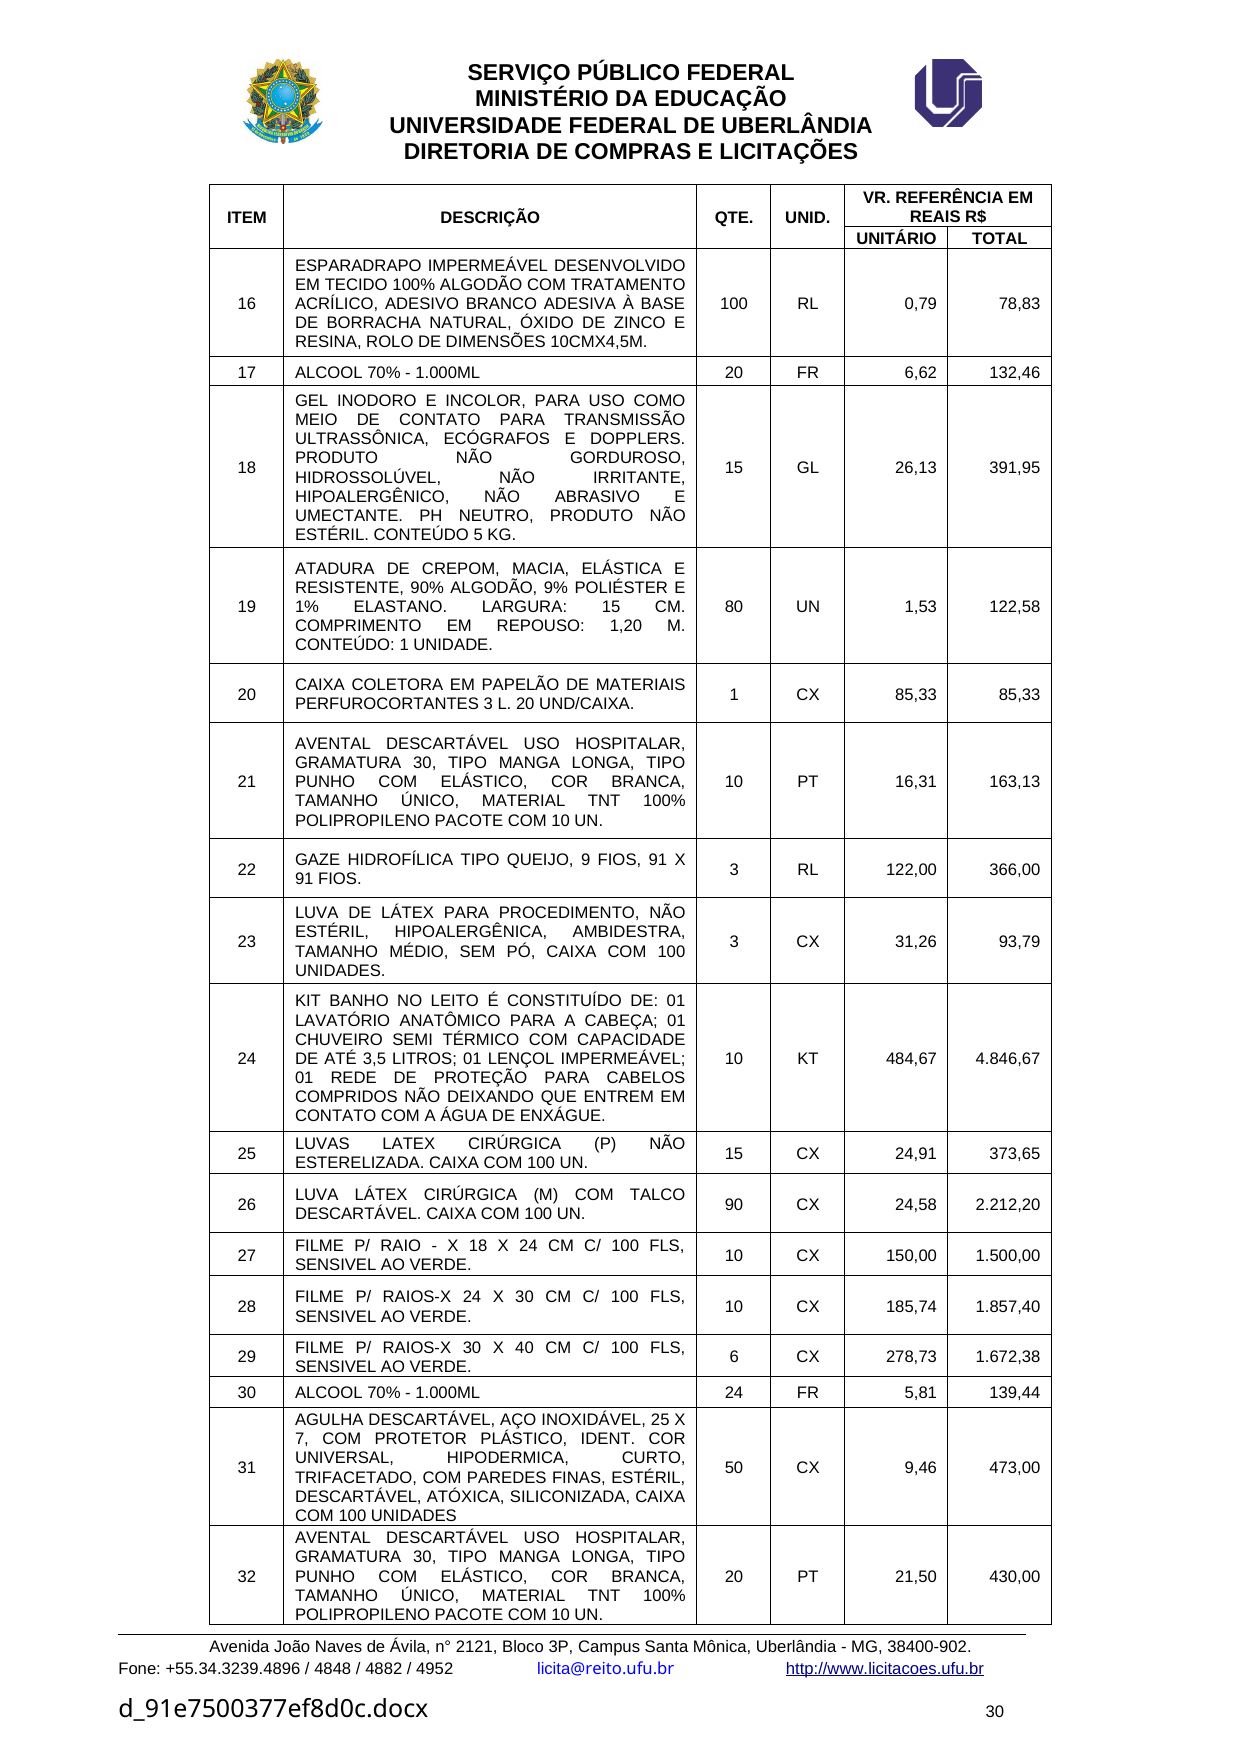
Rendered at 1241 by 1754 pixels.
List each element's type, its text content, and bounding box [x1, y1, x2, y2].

table_cell 139,44 [948, 1377, 1051, 1407]
table_cell 122,00 [845, 839, 947, 897]
table_cell CX [771, 664, 844, 722]
table_cell AVENTAL DESCARTÁVEL USO HOSPITALAR, GRAMATURA 30, TIPO MANGA LONGA, TIPO PUNHO COM ELÁSTICO, COR BRANCA, TAMANHO ÚNICO, MATERIAL TNT 100% POLIPROPILENO PACOTE COM 10 UN. [284, 1526, 696, 1624]
table_cell 1,53 [845, 548, 947, 663]
table_cell 15 [697, 1132, 770, 1173]
table_cell UNITÁRIO [845, 227, 947, 248]
table_cell 1.857,40 [948, 1276, 1051, 1334]
table_cell 16 [210, 249, 283, 356]
table_cell 31 [210, 1408, 283, 1525]
table_cell 21 [210, 723, 283, 838]
table_cell 22 [210, 839, 283, 897]
table_cell 16,31 [845, 723, 947, 838]
table_cell 1.500,00 [948, 1233, 1051, 1275]
table_cell DESCRIÇÃO [284, 185, 696, 248]
table_cell 26,13 [845, 386, 947, 547]
table_cell CX [771, 898, 844, 983]
table_cell 24 [697, 1377, 770, 1407]
table_cell 10 [697, 1276, 770, 1334]
table_cell TOTAL [948, 227, 1051, 248]
table_cell UN [771, 548, 844, 663]
table_cell LUVA LÁTEX CIRÚRGICA (M) COM TALCO DESCARTÁVEL. CAIXA COM 100 UN. [284, 1174, 696, 1232]
picture [243, 59, 323, 144]
table_cell 90 [697, 1174, 770, 1232]
table_cell RL [771, 249, 844, 356]
table_cell 2.212,20 [948, 1174, 1051, 1232]
picture [914, 59, 983, 128]
table_cell CAIXA COLETORA EM PAPELÃO DE MATERIAIS PERFUROCORTANTES 3 L. 20 UND/CAIXA. [284, 664, 696, 722]
table_cell 93,79 [948, 898, 1051, 983]
table_cell 30 [210, 1377, 283, 1407]
table_cell FR [771, 357, 844, 385]
table_cell LUVA DE LÁTEX PARA PROCEDIMENTO, NÃO ESTÉRIL, HIPOALERGÊNICA, AMBIDESTRA, TAMANHO MÉDIO, SEM PÓ, CAIXA COM 100 UNIDADES. [284, 898, 696, 983]
table_cell 278,73 [845, 1335, 947, 1376]
table_cell 163,13 [948, 723, 1051, 838]
table_cell FILME P/ RAIO - X 18 X 24 CM C/ 100 FLS, SENSIVEL AO VERDE. [284, 1233, 696, 1275]
table_cell 78,83 [948, 249, 1051, 356]
table_cell 3 [697, 898, 770, 983]
table_cell 185,74 [845, 1276, 947, 1334]
table_cell 430,00 [948, 1526, 1051, 1624]
table_cell 3 [697, 839, 770, 897]
table_cell AGULHA DESCARTÁVEL, AÇO INOXIDÁVEL, 25 X 7, COM PROTETOR PLÁSTICO, IDENT. COR UNIVERSAL, HIPODERMICA, CURTO, TRIFACETADO, COM PAREDES FINAS, ESTÉRIL, DESCARTÁVEL, ATÓXICA, SILICONIZADA, CAIXA COM 100 UNIDADES [284, 1408, 696, 1525]
table_cell 366,00 [948, 839, 1051, 897]
table_cell 85,33 [845, 664, 947, 722]
table_cell KT [771, 984, 844, 1131]
table_cell 18 [210, 386, 283, 547]
table_cell GEL INODORO E INCOLOR, PARA USO COMO MEIO DE CONTATO PARA TRANSMISSÃO ULTRASSÔNICA, ECÓGRAFOS E DOPPLERS. PRODUTO NÃO GORDUROSO, HIDROSSOLÚVEL, NÃO IRRITANTE, HIPOALERGÊNICO, NÃO ABRASIVO E UMECTANTE. PH NEUTRO, PRODUTO NÃO ESTÉRIL. CONTEÚDO 5 KG. [284, 386, 696, 547]
table_cell CX [771, 1276, 844, 1334]
table_cell 20 [697, 357, 770, 385]
table_cell 132,46 [948, 357, 1051, 385]
table_cell 24 [210, 984, 283, 1131]
table_cell 17 [210, 357, 283, 385]
table_cell 23 [210, 898, 283, 983]
table_cell 10 [697, 984, 770, 1131]
table_cell PT [771, 723, 844, 838]
table_cell 6 [697, 1335, 770, 1376]
table_cell 391,95 [948, 386, 1051, 547]
table_cell FR [771, 1377, 844, 1407]
table_cell 484,67 [845, 984, 947, 1131]
table_cell ATADURA DE CREPOM, MACIA, ELÁSTICA E RESISTENTE, 90% ALGODÃO, 9% POLIÉSTER E 1% ELASTANO. LARGURA: 15 CM. COMPRIMENTO EM REPOUSO: 1,20 M. CONTEÚDO: 1 UNIDADE. [284, 548, 696, 663]
table_cell ITEM [210, 185, 283, 248]
table_cell 28 [210, 1276, 283, 1334]
table_cell 473,00 [948, 1408, 1051, 1525]
table_cell CX [771, 1408, 844, 1525]
table_cell 15 [697, 386, 770, 547]
table_cell 31,26 [845, 898, 947, 983]
table_cell 150,00 [845, 1233, 947, 1275]
table_cell 4.846,67 [948, 984, 1051, 1131]
table_cell GAZE HIDROFÍLICA TIPO QUEIJO, 9 FIOS, 91 X 91 FIOS. [284, 839, 696, 897]
table_cell 32 [210, 1526, 283, 1624]
table_cell ALCOOL 70% - 1.000ML [284, 1377, 696, 1407]
table_cell UNID. [771, 185, 844, 248]
table_cell 0,79 [845, 249, 947, 356]
table_cell 9,46 [845, 1408, 947, 1525]
table_cell FILME P/ RAIOS-X 30 X 40 CM C/ 100 FLS, SENSIVEL AO VERDE. [284, 1335, 696, 1376]
table_cell 19 [210, 548, 283, 663]
table_cell CX [771, 1233, 844, 1275]
table_cell 373,65 [948, 1132, 1051, 1173]
table_cell 27 [210, 1233, 283, 1275]
table_cell 10 [697, 1233, 770, 1275]
table_cell 50 [697, 1408, 770, 1525]
table_cell AVENTAL DESCARTÁVEL USO HOSPITALAR, GRAMATURA 30, TIPO MANGA LONGA, TIPO PUNHO COM ELÁSTICO, COR BRANCA, TAMANHO ÚNICO, MATERIAL TNT 100% POLIPROPILENO PACOTE COM 10 UN. [284, 723, 696, 838]
table_cell QTE. [697, 185, 770, 248]
table_cell 26 [210, 1174, 283, 1232]
table_cell 1.672,38 [948, 1335, 1051, 1376]
table_cell 100 [697, 249, 770, 356]
table_cell CX [771, 1174, 844, 1232]
table_cell LUVAS LATEX CIRÚRGICA (P) NÃO ESTERELIZADA. CAIXA COM 100 UN. [284, 1132, 696, 1173]
table_cell 24,91 [845, 1132, 947, 1173]
table_cell 122,58 [948, 548, 1051, 663]
table_cell 1 [697, 664, 770, 722]
table_cell ALCOOL 70% - 1.000ML [284, 357, 696, 385]
table_cell CX [771, 1132, 844, 1173]
table_cell 24,58 [845, 1174, 947, 1232]
table_cell 10 [697, 723, 770, 838]
table_cell 20 [697, 1526, 770, 1624]
table_cell RL [771, 839, 844, 897]
table_cell 85,33 [948, 664, 1051, 722]
table_cell 25 [210, 1132, 283, 1173]
table_cell 5,81 [845, 1377, 947, 1407]
table_cell PT [771, 1526, 844, 1624]
table_cell 21,50 [845, 1526, 947, 1624]
table_cell CX [771, 1335, 844, 1376]
table_cell 29 [210, 1335, 283, 1376]
table_cell 80 [697, 548, 770, 663]
table_cell 6,62 [845, 357, 947, 385]
table_cell GL [771, 386, 844, 547]
table_cell 20 [210, 664, 283, 722]
table_cell ESPARADRAPO IMPERMEÁVEL DESENVOLVIDO EM TECIDO 100% ALGODÃO COM TRATAMENTO ACRÍLICO, ADESIVO BRANCO ADESIVA À BASE DE BORRACHA NATURAL, ÓXIDO DE ZINCO E RESINA, ROLO DE DIMENSÕES 10CMX4,5M. [284, 249, 696, 356]
table_cell VR. REFERÊNCIA EM REAIS R$ [845, 185, 1051, 226]
table_cell KIT BANHO NO LEITO É CONSTITUÍDO DE: 01 LAVATÓRIO ANATÔMICO PARA A CABEÇA; 01 CHUVEIRO SEMI TÉRMICO COM CAPACIDADE DE ATÉ 3,5 LITROS; 01 LENÇOL IMPERMEÁVEL; 01 REDE DE PROTEÇÃO PARA CABELOS COMPRIDOS NÃO DEIXANDO QUE ENTREM EM CONTATO COM A ÁGUA DE ENXÁGUE. [284, 984, 696, 1131]
table_cell FILME P/ RAIOS-X 24 X 30 CM C/ 100 FLS, SENSIVEL AO VERDE. [284, 1276, 696, 1334]
